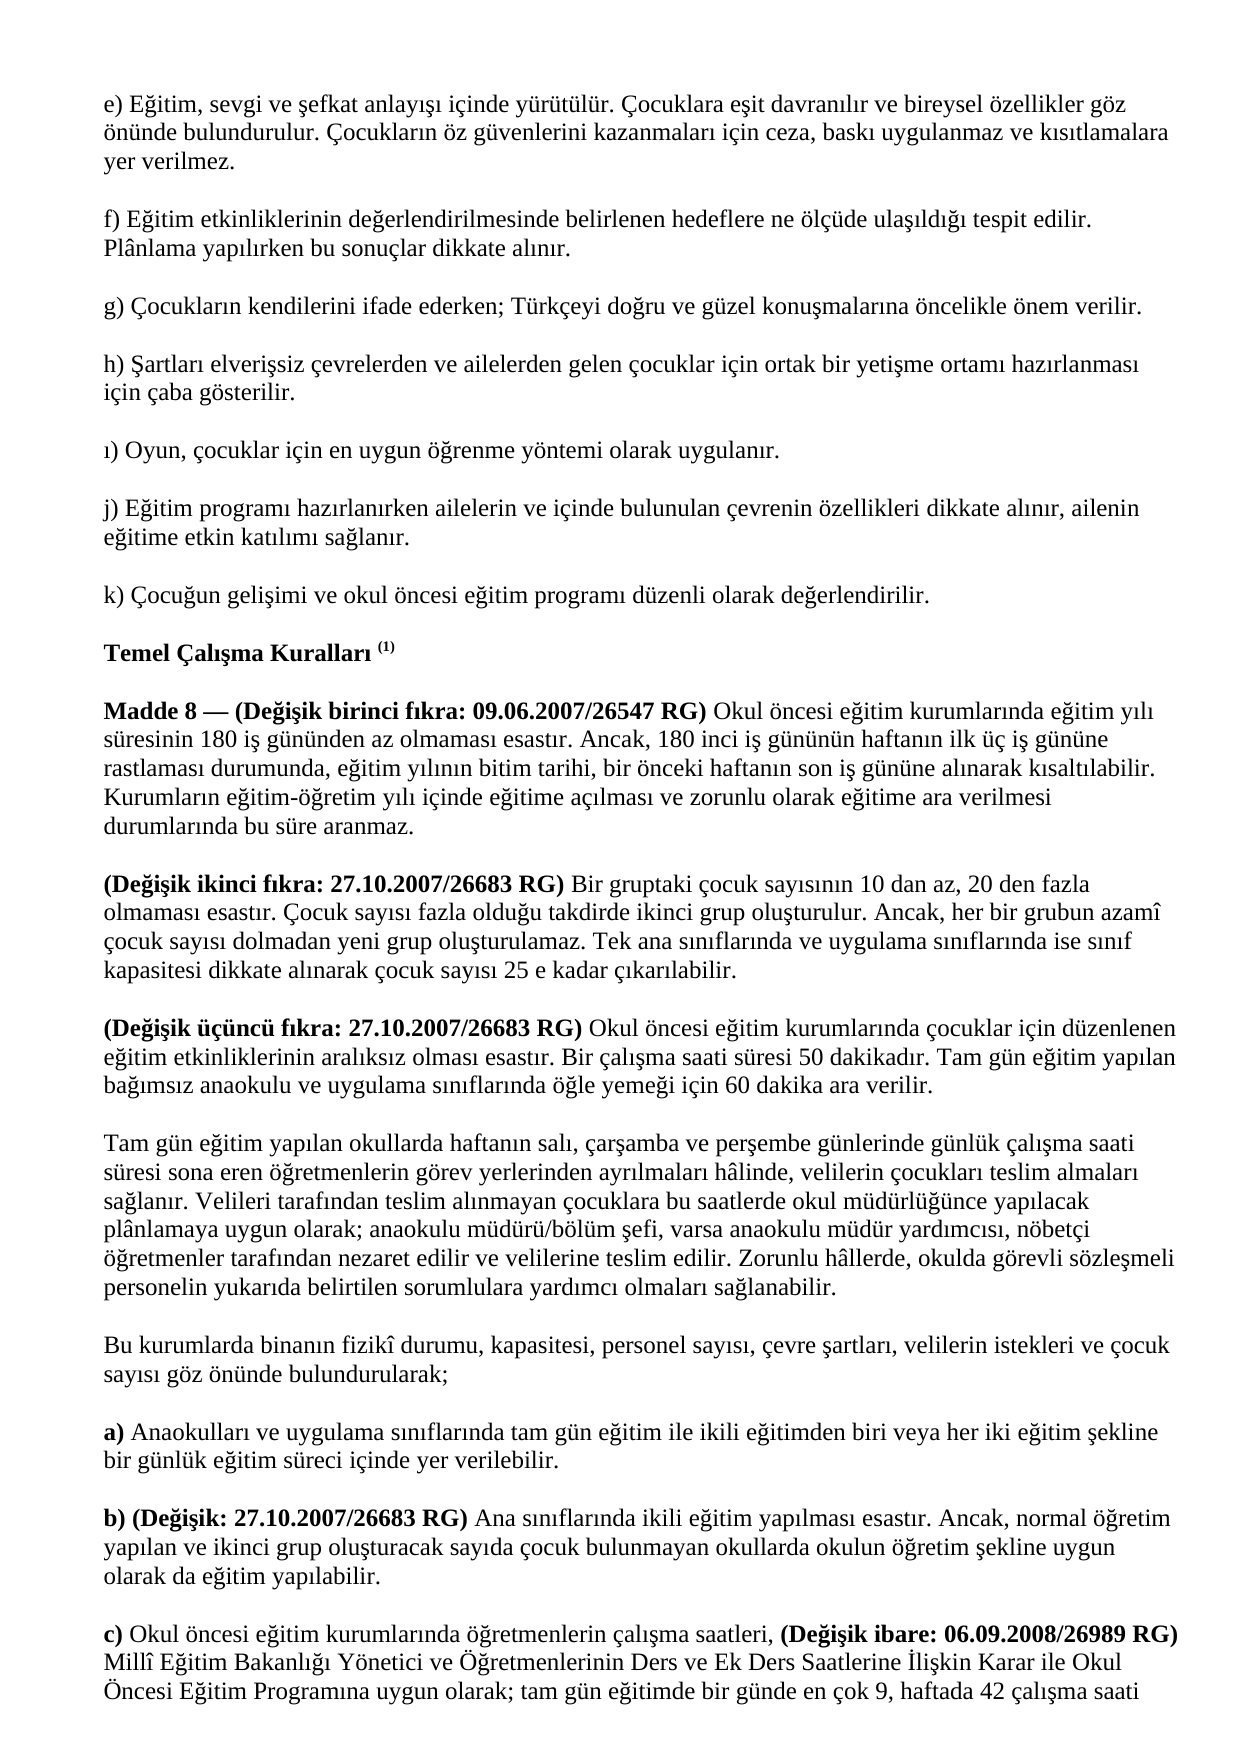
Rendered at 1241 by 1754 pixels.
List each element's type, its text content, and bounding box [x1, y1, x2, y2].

text e) Eğitim, sevgi ve şefkat anlayışı içinde yürütülür. Çocuklara eşit davranılır ve bireysel özellikler göz önünde bulundurulur. Çocukların öz güvenlerini kazanmaları için ceza, baskı uygulanmaz ve kısıtlamalara yer verilmez. [103, 89, 1181, 175]
text g) Çocukların kendilerini ifade ederken; Türkçeyi doğru ve güzel konuşmalarına öncelikle önem verilir. [103, 291, 1181, 319]
text Tam gün eğitim yapılan okullarda haftanın salı, çarşamba ve perşembe günlerinde günlük çalışma saati süresi sona eren öğretmenlerin görev yerlerinden ayrılmaları hâlinde, velilerin çocukları teslim almaları sağlanır. Velileri tarafından teslim alınmayan çocuklara bu saatlerde okul müdürlüğünce yapılacak plânlamaya uygun olarak; anaokulu müdürü/bölüm şefi, varsa anaokulu müdür yardımcısı, nöbetçi öğretmenler tarafından nezaret edilir ve velilerine teslim edilir. Zorunlu hâllerde, okulda görevli sözleşmeli personelin yukarıda belirtilen sorumlulara yardımcı olmaları sağlanabilir. [103, 1128, 1181, 1301]
text f) Eğitim etkinliklerinin değerlendirilmesinde belirlenen hedeflere ne ölçüde ulaşıldığı tespit edilir. Plânlama yapılırken bu sonuçlar dikkate alınır. [103, 204, 1181, 262]
text Madde 8 — (Değişik birinci fıkra: 09.06.2007/26547 RG) Okul öncesi eğitim kurumlarında eğitim yılı süresinin 180 iş gününden az olmaması esastır. Ancak, 180 inci iş gününün haftanın ilk üç iş gününe rastlaması durumunda, eğitim yılının bitim tarihi, bir önceki haftanın son iş gününe alınarak kısaltılabilir. Kurumların eğitim-öğretim yılı içinde eğitime açılması ve zorunlu olarak eğitime ara verilmesi durumlarında bu süre aranmaz. [103, 696, 1181, 839]
text j) Eğitim programı hazırlanırken ailelerin ve içinde bulunulan çevrenin özellikleri dikkate alınır, ailenin eğitime etkin katılımı sağlanır. [103, 493, 1181, 551]
text a) Anaokulları ve uygulama sınıflarında tam gün eğitim ile ikili eğitimden biri veya her iki eğitim şekline bir günlük eğitim süreci içinde yer verilebilir. [103, 1417, 1181, 1474]
text Bu kurumlarda binanın fizikî durumu, kapasitesi, personel sayısı, çevre şartları, velilerin istekleri ve çocuk sayısı göz önünde bulundurularak; [103, 1330, 1181, 1387]
text (Değişik üçüncü fıkra: 27.10.2007/26683 RG) Okul öncesi eğitim kurumlarında çocuklar için düzenlenen eğitim etkinliklerinin aralıksız olması esastır. Bir çalışma saati süresi 50 dakikadır. Tam gün eğitim yapılan bağımsız anaokulu ve uygulama sınıflarında öğle yemeği için 60 dakika ara verilir. [103, 1013, 1181, 1099]
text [103, 1619, 1181, 1705]
text ı) Oyun, çocuklar için en uygun öğrenme yöntemi olarak uygulanır. [103, 435, 1181, 464]
text (Değişik ikinci fıkra: 27.10.2007/26683 RG) Bir gruptaki çocuk sayısının 10 dan az, 20 den fazla olmaması esastır. Çocuk sayısı fazla olduğu takdirde ikinci grup oluşturulur. Ancak, her bir grubun azamî çocuk sayısı dolmadan yeni grup oluşturulamaz. Tek ana sınıflarında ve uygulama sınıflarında ise sınıf kapasitesi dikkate alınarak çocuk sayısı 25 e kadar çıkarılabilir. [103, 869, 1181, 984]
text b) (Değişik: 27.10.2007/26683 RG) Ana sınıflarında ikili eğitim yapılması esastır. Ancak, normal öğretim yapılan ve ikinci grup oluşturacak sayıda çocuk bulunmayan okullarda okulun öğretim şekline uygun olarak da eğitim yapılabilir. [103, 1503, 1181, 1589]
text k) Çocuğun gelişimi ve okul öncesi eğitim programı düzenli olarak değerlendirilir. [103, 580, 1181, 609]
text h) Şartları elverişsiz çevrelerden ve ailelerden gelen çocuklar için ortak bir yetişme ortamı hazırlanması için çaba gösterilir. [103, 349, 1181, 406]
text Temel Çalışma Kuralları (1) [103, 638, 1181, 667]
